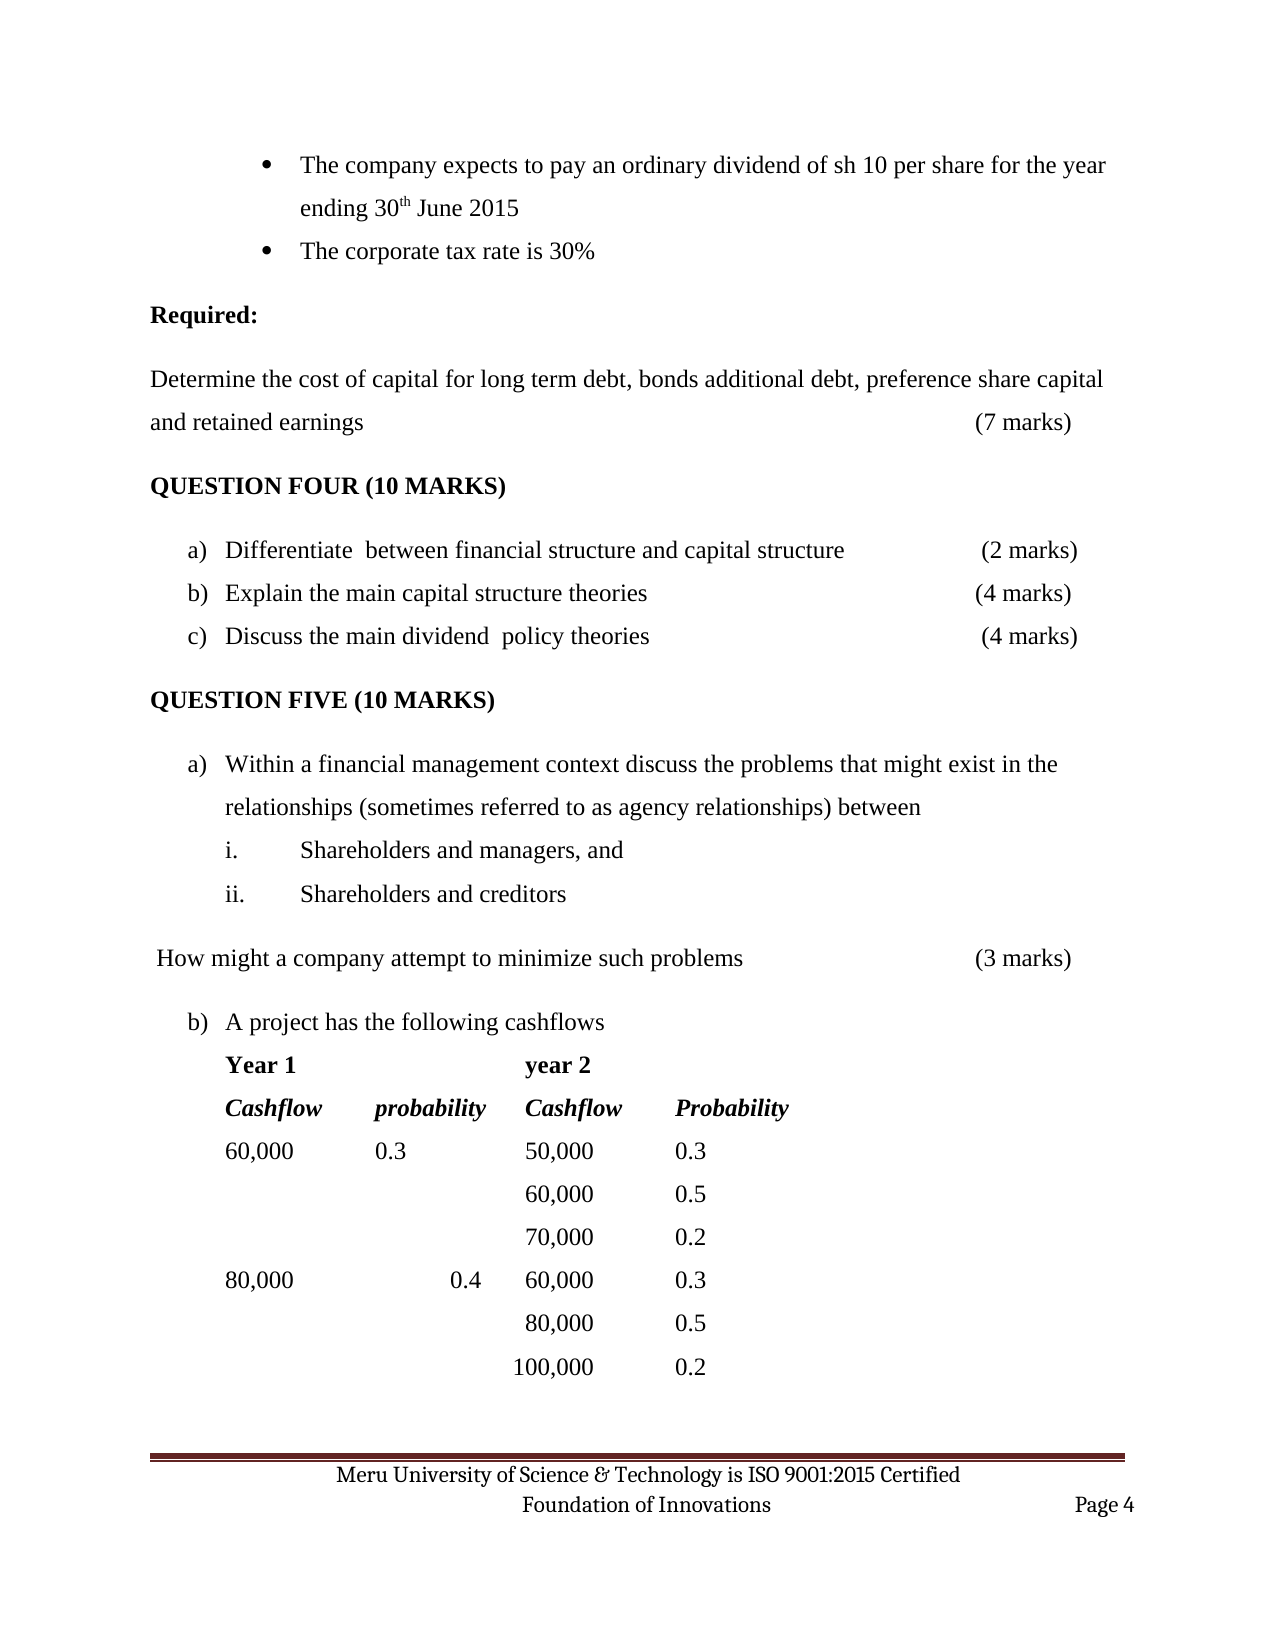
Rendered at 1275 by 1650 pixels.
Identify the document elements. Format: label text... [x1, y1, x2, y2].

list Within a financial management context discuss the problems that might exist in the relationships (sometimes referred to as agency relationships) between [187, 749, 1125, 821]
text QUESTION FOUR (10 MARKS) [150, 471, 1125, 500]
list The company expects to pay an ordinary dividend of sh 10 per share for the year ending 30th June 2015 [262, 150, 1125, 222]
list Year 1 year 2 [225, 1050, 1125, 1078]
list Shareholders and creditors [225, 879, 1125, 907]
list Explain the main capital structure theories (4 marks) [187, 578, 1125, 607]
list The corporate tax rate is 30% [262, 236, 1125, 265]
list A project has the following cashflows [187, 1007, 1125, 1035]
list Cashflow probability Cashflow Probability [225, 1093, 1125, 1122]
list Discuss the main dividend policy theories (4 marks) [187, 621, 1125, 650]
text QUESTION FIVE (10 MARKS) [150, 685, 1125, 714]
text Required: [150, 300, 1125, 329]
list 60,000 0.3 50,000 0.3 [225, 1136, 1125, 1165]
text Determine the cost of capital for long term debt, bonds additional debt, preference share capital and retained earnings (7 marks) [150, 364, 1125, 436]
list 80,000 0.4 60,000 0.3 [225, 1265, 1125, 1294]
text How might a company attempt to minimize such problems (3 marks) [150, 943, 1125, 971]
list Differentiate between financial structure and capital structure (2 marks) [187, 535, 1125, 564]
list 100,000 0.2 [225, 1352, 1125, 1380]
list 80,000 0.5 [225, 1308, 1125, 1337]
list 60,000 0.5 [225, 1179, 1125, 1208]
list 70,000 0.2 [225, 1222, 1125, 1251]
list Shareholders and managers, and [225, 836, 1125, 864]
